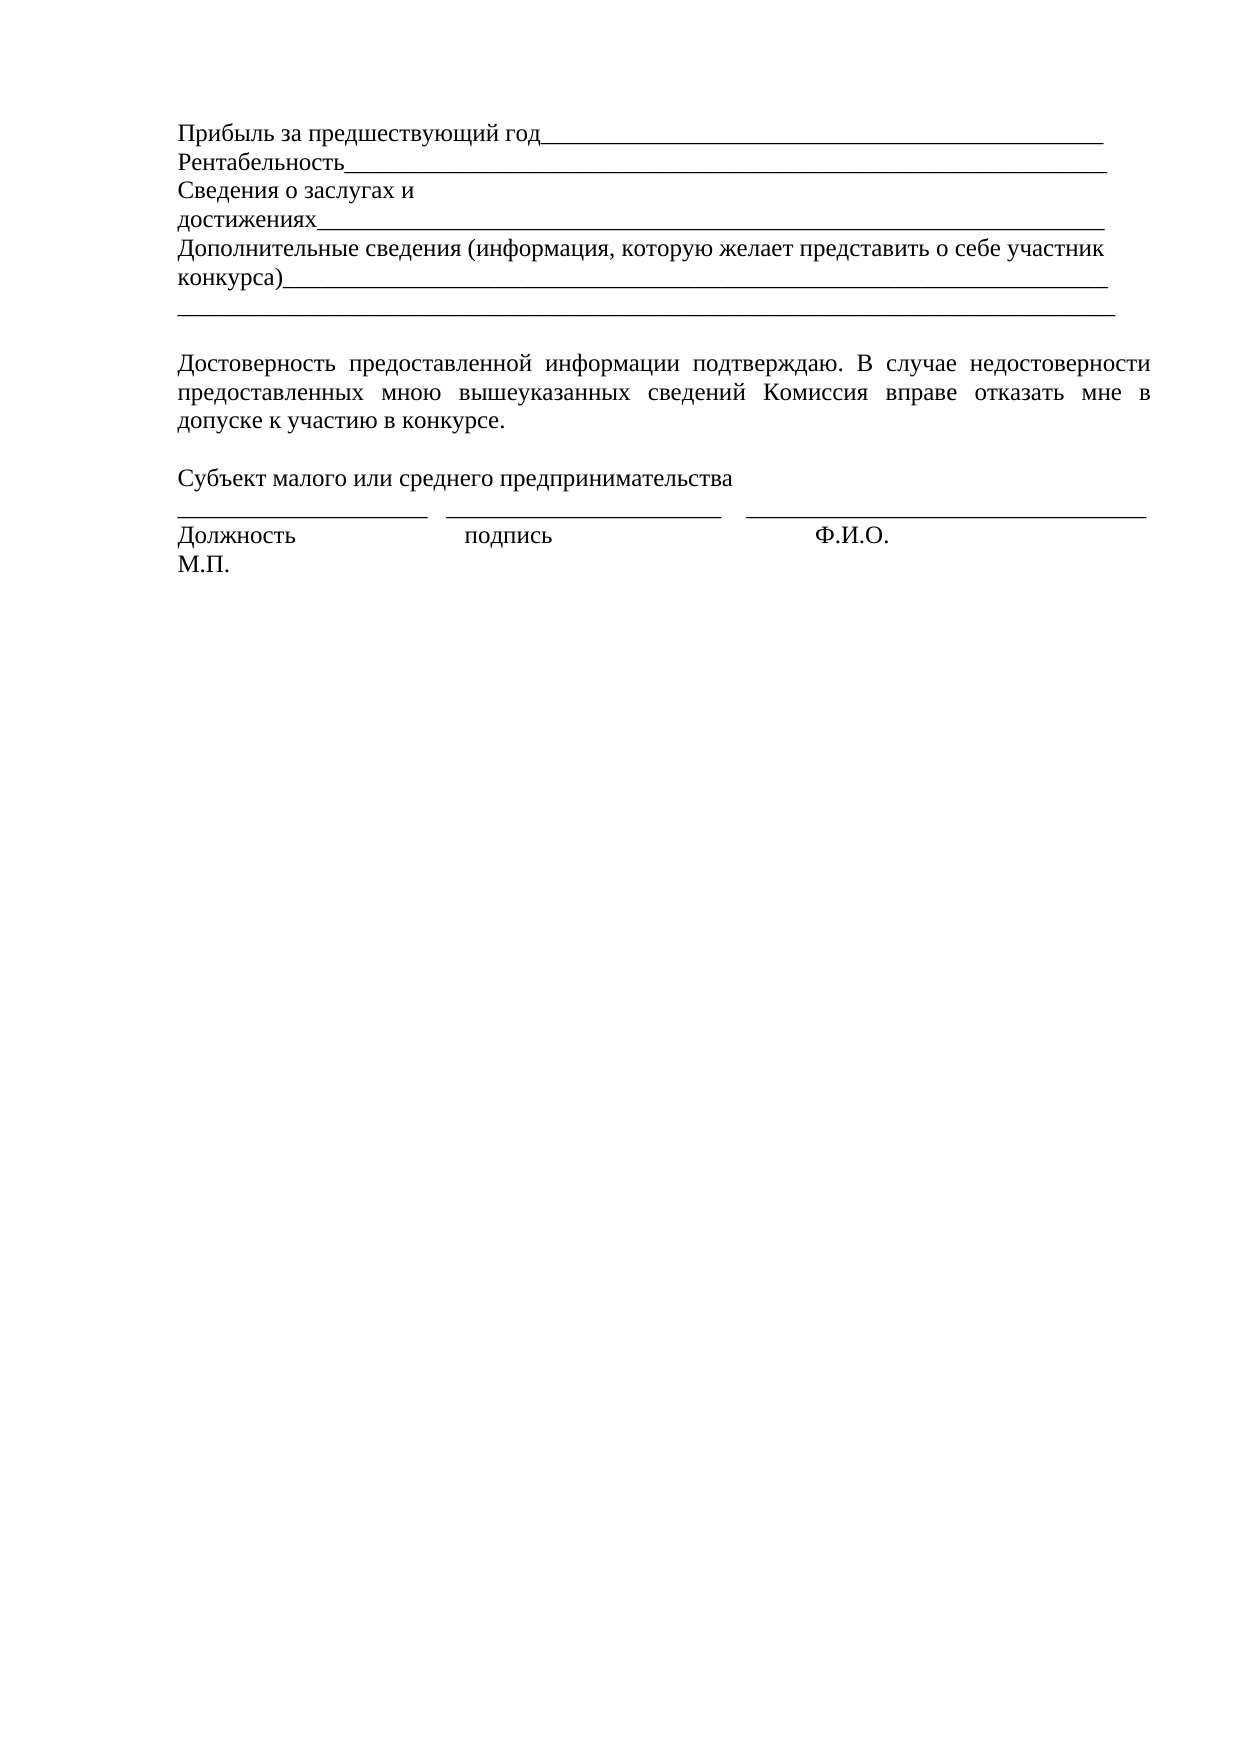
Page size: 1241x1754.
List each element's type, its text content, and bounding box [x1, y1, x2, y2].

text Рентабельность_____________________________________________________________ [177, 147, 1152, 176]
text ____________________ ______________________ ________________________________ [177, 492, 1152, 521]
text достижениях_______________________________________________________________ [177, 204, 1152, 233]
text Субъект малого или среднего предпринимательства [177, 463, 1152, 492]
text Дополнительные сведения (информация, которую желает представить о себе участник конкурса)__________________________________________________________________ [177, 233, 1152, 291]
text Должность подпись Ф.И.О. [177, 521, 1152, 549]
text М.П. [177, 549, 1152, 578]
text ___________________________________________________________________________ [177, 291, 1152, 319]
text Прибыль за предшествующий год_____________________________________________ [177, 118, 1152, 147]
text Достоверность предоставленной информации подтверждаю. В случае недостоверности предоставленных мною вышеуказанных сведений Комиссия вправе отказать мне в допуске к участию в конкурсе. [177, 348, 1152, 434]
text Сведения о заслугах и [177, 176, 1152, 204]
